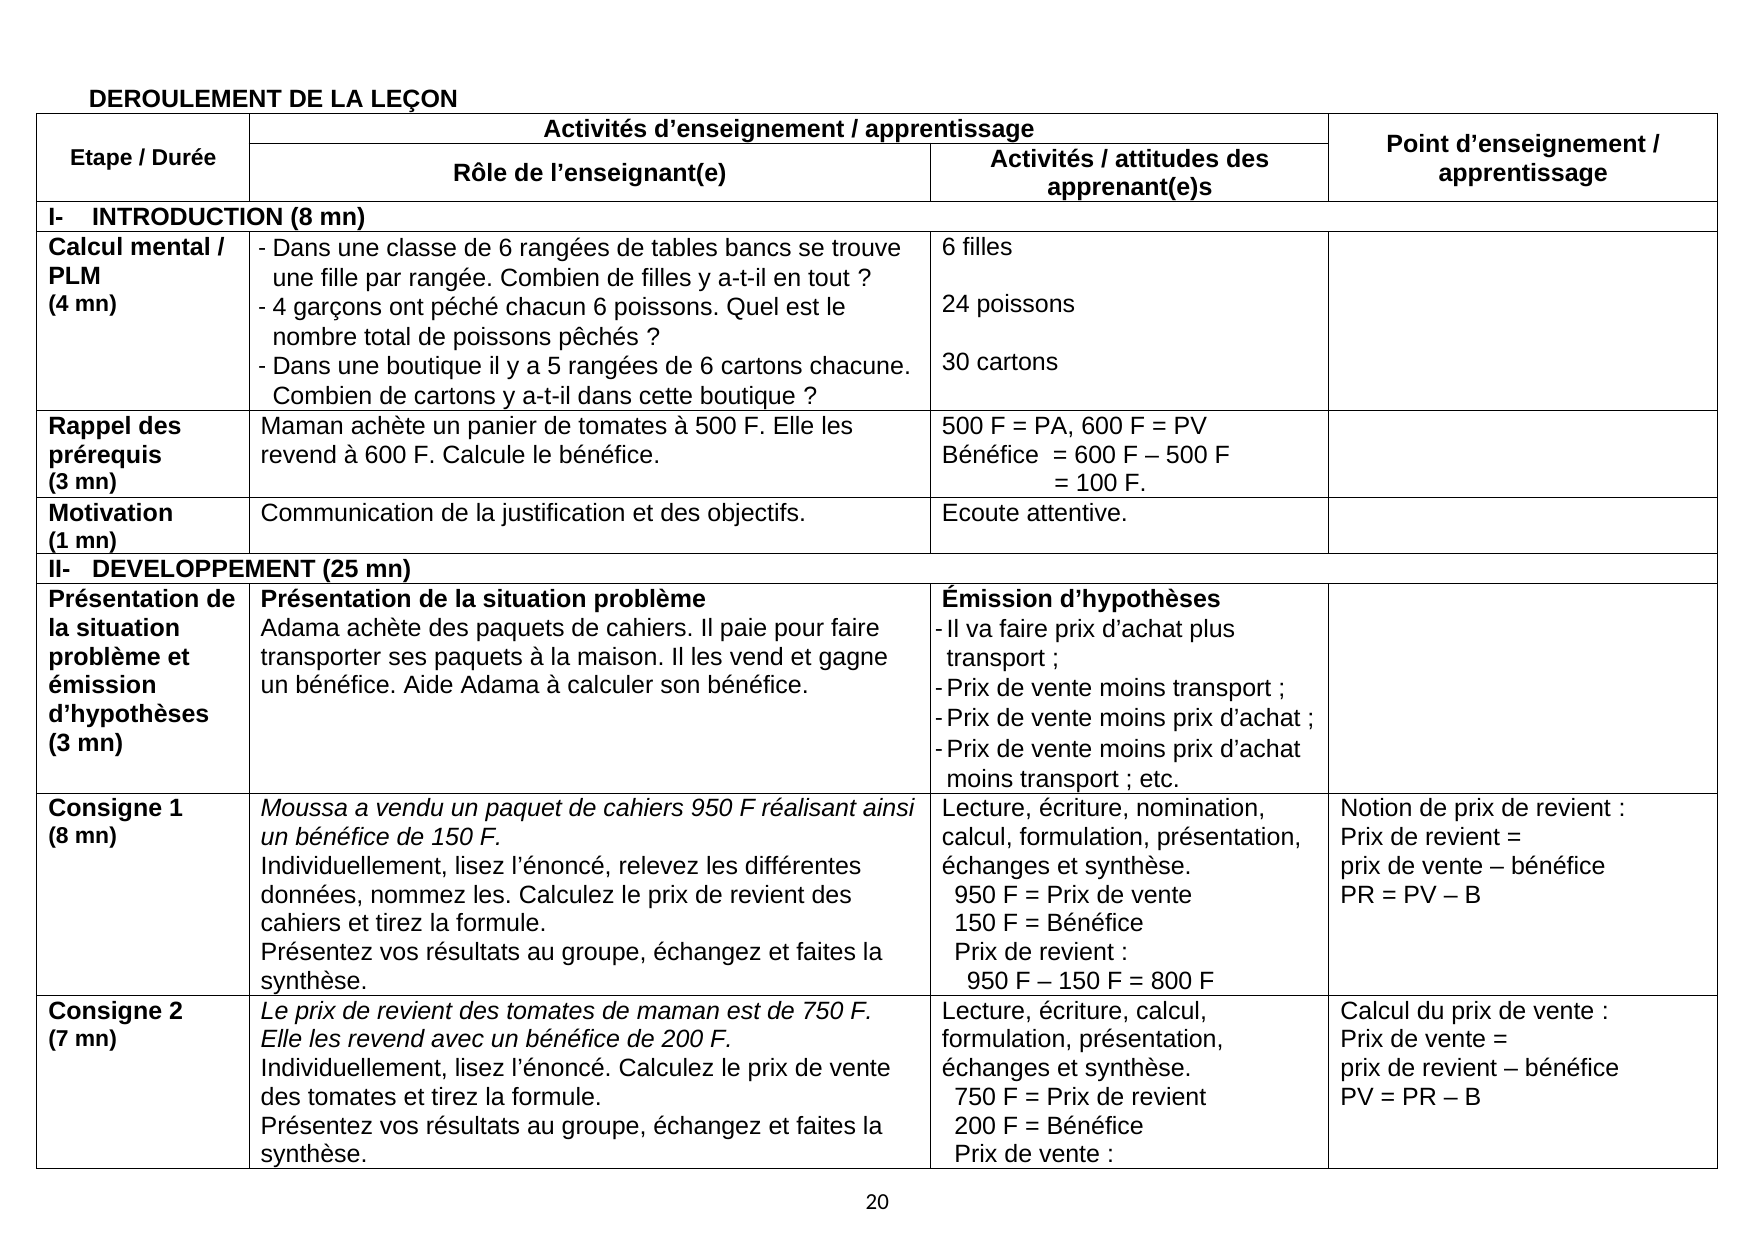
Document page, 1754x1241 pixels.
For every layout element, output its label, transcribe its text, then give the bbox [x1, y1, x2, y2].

table_cell Consigne 1 (8 mn) [37, 794, 249, 995]
table_cell Moussa a vendu un paquet de cahiers 950 F réalisant ainsi un bénéfice de 150 F. Individuellement, lisez l’énoncé, relevez les différentes données, nommez les. Calculez le prix de revient des cahiers et tirez la formule. Présentez vos résultats au groupe, échangez et faites la synthèse. [250, 794, 930, 995]
table_cell Communication de la justification et des objectifs. [250, 498, 930, 553]
table_cell Lecture, écriture, nomination, calcul, formulation, présentation, échanges et synthèse. 950 F = Prix de vente 150 F = Bénéfice Prix de revient : 950 F – 150 F = 800 F [931, 794, 1328, 995]
table_cell Émission d’hypothèses Il va faire prix d’achat plus transport ; Prix de vente moins transport ; Prix de vente moins prix d’achat ; Prix de vente moins prix d’achat moins transport ; etc. [931, 584, 1328, 792]
table_cell Notion de prix de revient : Prix de revient = prix de vente – bénéfice PR = PV – B [1329, 794, 1717, 995]
table_cell 6 filles 24 poissons 30 cartons [931, 232, 1328, 410]
table_cell Consigne 2 (7 mn) [37, 996, 249, 1168]
text DEROULEMENT DE LA LEÇON [89, 84, 1665, 113]
table_cell [1329, 584, 1717, 792]
table_cell 500 F = PA, 600 F = PV Bénéfice = 600 F – 500 F = 100 F. [931, 411, 1328, 497]
table_cell Rappel des prérequis (3 mn) [37, 411, 249, 497]
table_cell [1329, 498, 1717, 553]
table_cell Présentation de la situation problème et émission d’hypothèses (3 mn) [37, 584, 249, 792]
table_header Etape / Durée [37, 114, 249, 201]
table_cell Ecoute attentive. [931, 498, 1328, 553]
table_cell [1329, 996, 1717, 1168]
table_cell Rôle de l’enseignant(e) [250, 144, 930, 201]
table_cell Calcul mental / PLM (4 mn) [37, 232, 249, 410]
table_cell DEVELOPPEMENT (25 mn) [37, 554, 1717, 583]
table_cell Maman achète un panier de tomates à 500 F. Elle les revend à 600 F. Calcule le bénéfice. [250, 411, 930, 497]
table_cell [250, 996, 930, 1168]
table_cell Dans une classe de 6 rangées de tables bancs se trouve une fille par rangée. Combien de filles y a-t-il en tout ? 4 garçons ont péché chacun 6 poissons. Quel est le nombre total de poissons pêchés ? Dans une boutique il y a 5 rangées de 6 cartons chacune. Combien de cartons y a-t-il dans cette boutique ? [250, 232, 930, 410]
table_cell Motivation (1 mn) [37, 498, 249, 553]
table_cell [1329, 411, 1717, 497]
table_cell Présentation de la situation problème Adama achète des paquets de cahiers. Il paie pour faire transporter ses paquets à la maison. Il les vend et gagne un bénéfice. Aide Adama à calculer son bénéfice. [250, 584, 930, 792]
table_header Point d’enseignement / apprentissage [1329, 114, 1717, 201]
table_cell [931, 996, 1328, 1168]
table_header Activités d’enseignement / apprentissage [250, 114, 1328, 143]
table_cell [1329, 232, 1717, 410]
table_cell Activités / attitudes des apprenant(e)s [931, 144, 1328, 201]
table_cell INTRODUCTION (8 mn) [37, 202, 1717, 231]
